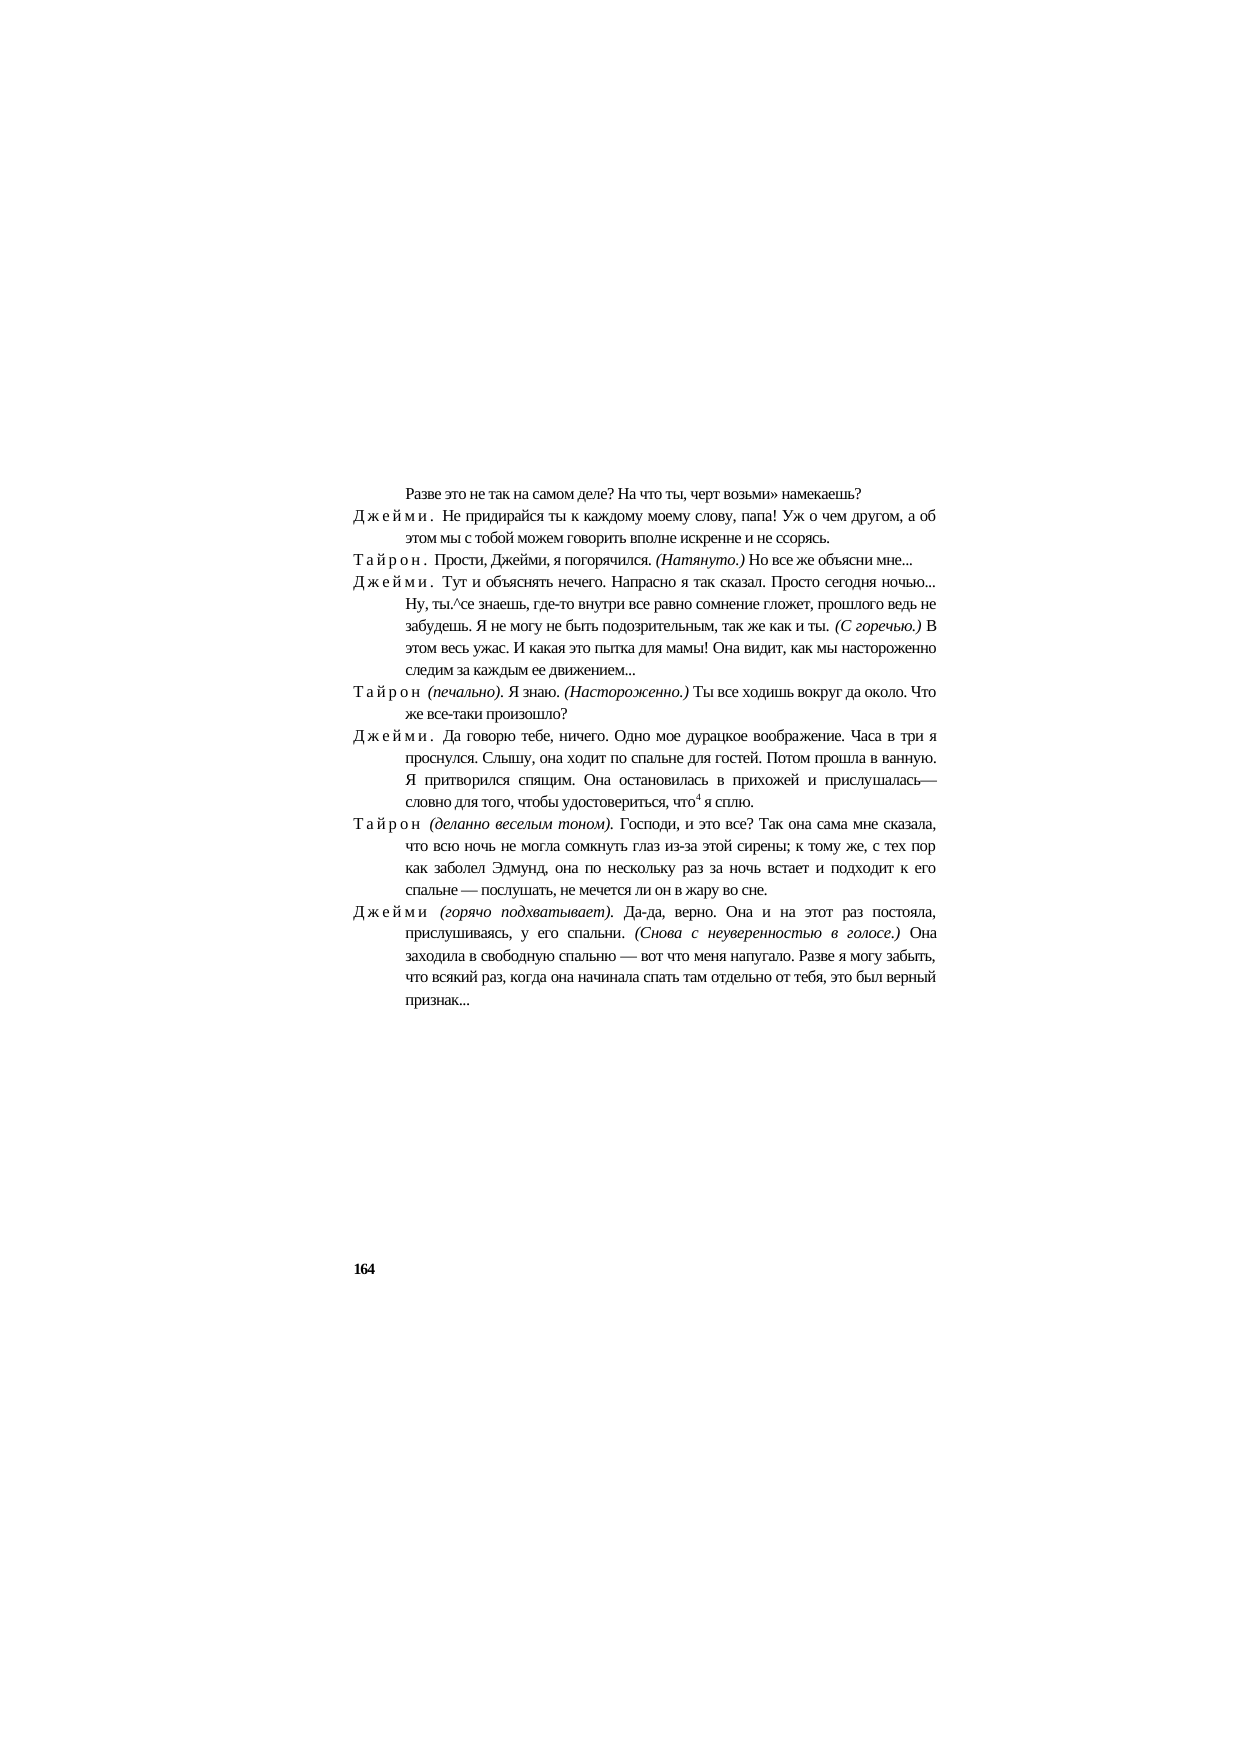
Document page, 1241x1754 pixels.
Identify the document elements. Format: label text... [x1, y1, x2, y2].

text Тайрон (деланно веселым тоном). Господи, и это все? Так она сама мне сказала, что всю ночь не могла сомкнуть глаз из-за этой сирены; к тому же, с тех пор как заболел Эдмунд, она по нескольку раз за ночь встает и подходит к его спальне — послушать, не мечется ли он в жару во сне. [353, 812, 937, 899]
text Джейми. Да говорю тебе, ничего. Одно мое дурацкое воображение. Часа в три я проснулся. Слышу, она ходит по спальне для гостей. Потом прошла в ванную. Я притворился спящим. Она остановилась в прихожей и прислушалась— словно для того, чтобы удостовериться, что4 я сплю. [353, 724, 937, 812]
text Джейми (горячо подхватывает). Да-да, верно. Она и на этот раз постояла, прислушиваясь, у его спальни. (Снова с неуверенностью в голосе.) Она заходила в свободную спальню — вот что меня напугало. Разве я могу забыть, что всякий раз, когда она начинала спать там отдельно от тебя, это был верный признак... [353, 899, 937, 1009]
text 164 [353, 1262, 376, 1278]
text Джейми. Не придирайся ты к каждому моему слову, папа! Уж о чем другом, а об этом мы с тобой можем говорить вполне искренне и не ссорясь. [353, 504, 937, 548]
text Тайрон. Прости, Джейми, я погорячился. (Натянуто.) Но все же объясни мне... [353, 548, 937, 570]
text Тайрон (печально). Я знаю. (Настороженно.) Ты все ходишь вокруг да около. Что же все-таки произошло? [353, 680, 937, 724]
text Джейми. Тут и объяснять нечего. Напрасно я так сказал. Просто сегодня ночью... Ну, ты.^се знаешь, где-то внутри все равно сомнение гложет, прошлого ведь не забудешь. Я не могу не быть подозрительным, так же как и ты. (С горечью.) В этом весь ужас. И какая это пытка для мамы! Она видит, как мы настороженно следим за каждым ее движением... [353, 570, 937, 680]
text Разве это не так на самом деле? На что ты, черт возьми» намекаешь? [405, 482, 937, 504]
